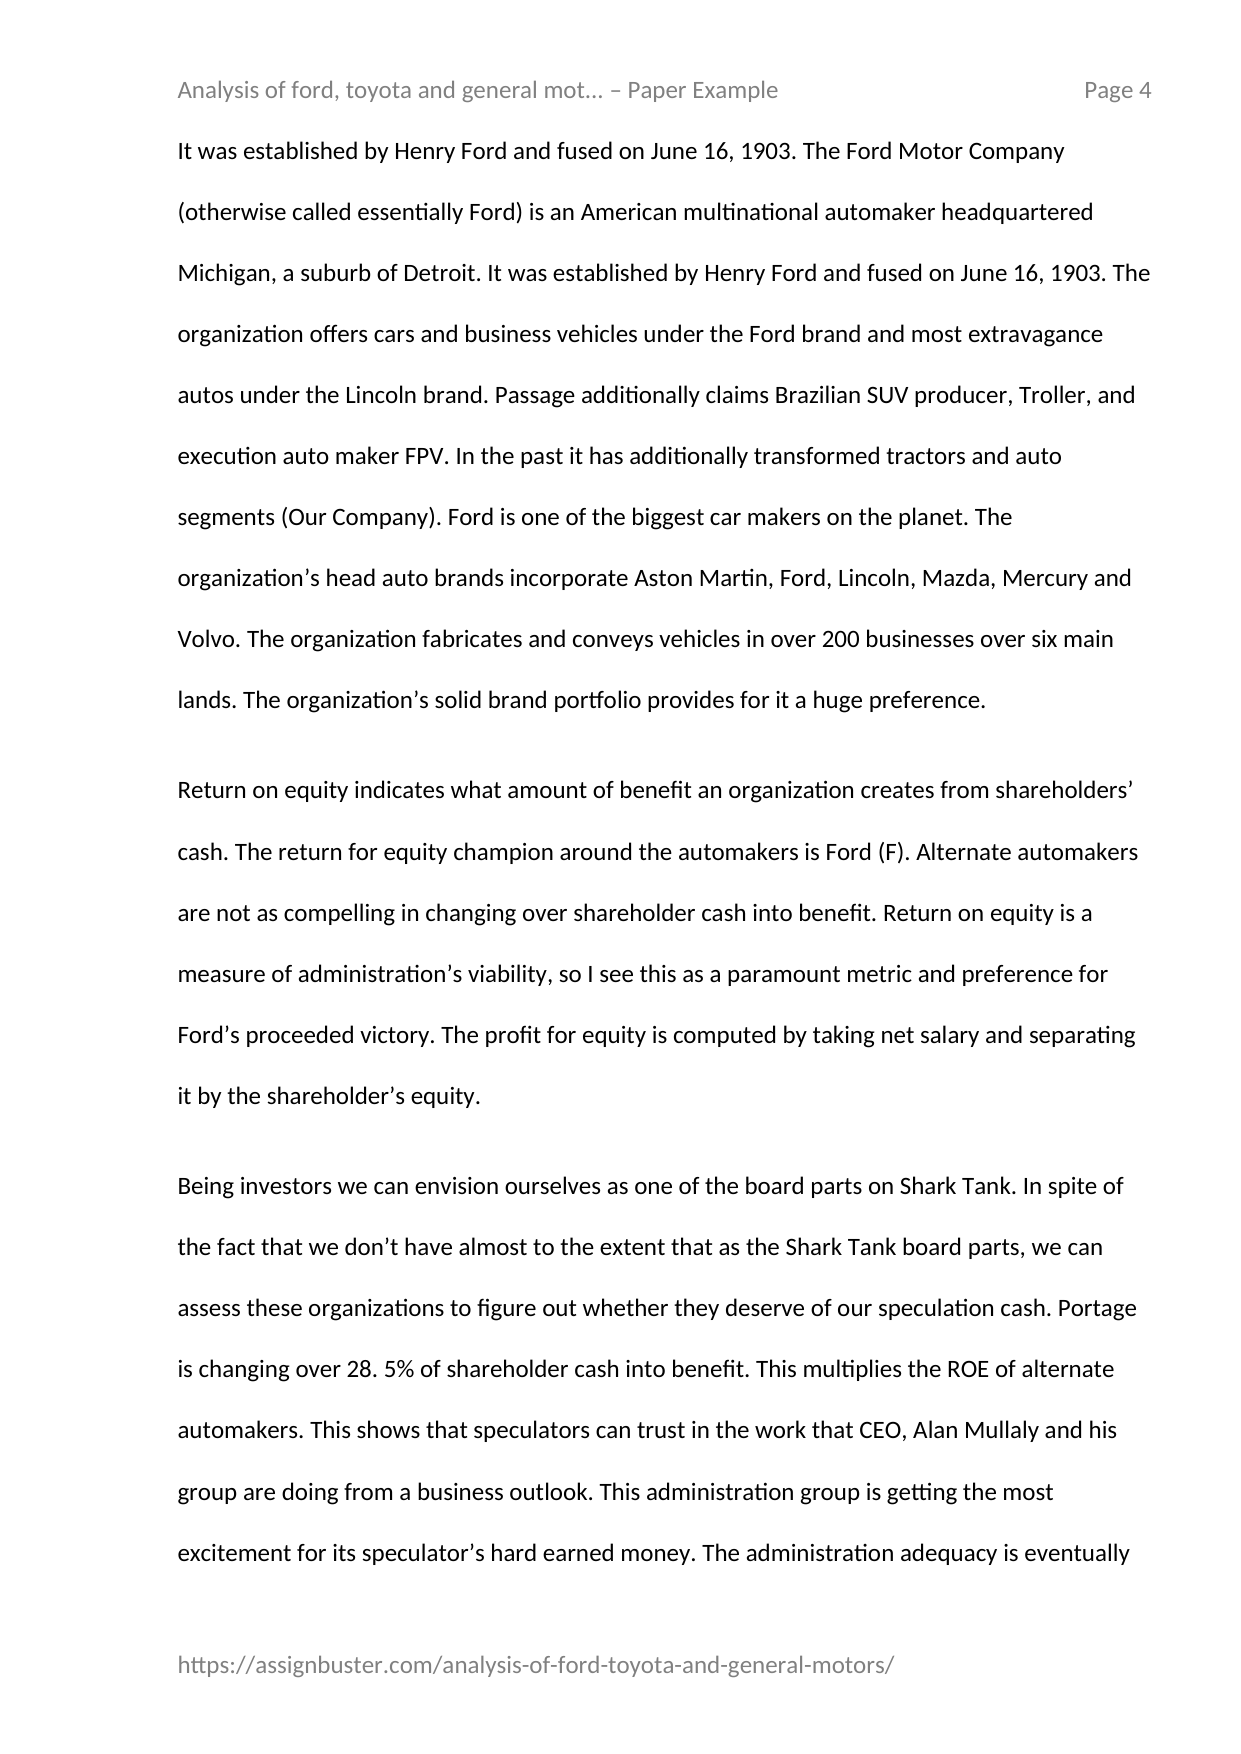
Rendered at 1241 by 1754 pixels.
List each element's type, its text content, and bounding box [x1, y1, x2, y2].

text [177, 1170, 1152, 1567]
text It was established by Henry Ford and fused on June 16, 1903. The Ford Motor Company (otherwise called essentially Ford) is an American multinational automaker headquartered Michigan, a suburb of Detroit. It was established by Henry Ford and fused on June 16, 1903. The organization offers cars and business vehicles under the Ford brand and most extravagance autos under the Lincoln brand. Passage additionally claims Brazilian SUV producer, Troller, and execution auto maker FPV. In the past it has additionally transformed tractors and auto segments (Our Company). Ford is one of the biggest car makers on the planet. The organization’s head auto brands incorporate Aston Martin, Ford, Lincoln, Mazda, Mercury and Volvo. The organization fabricates and conveys vehicles in over 200 businesses over six main lands. The organization’s solid brand portfolio provides for it a huge preference. [177, 135, 1152, 715]
text Return on equity indicates what amount of benefit an organization creates from shareholders’ cash. The return for equity champion around the automakers is Ford (F). Alternate automakers are not as compelling in changing over shareholder cash into benefit. Return on equity is a measure of administration’s viability, so I see this as a paramount metric and preference for Ford’s proceeded victory. The profit for equity is computed by taking net salary and separating it by the shareholder’s equity. [177, 775, 1152, 1110]
